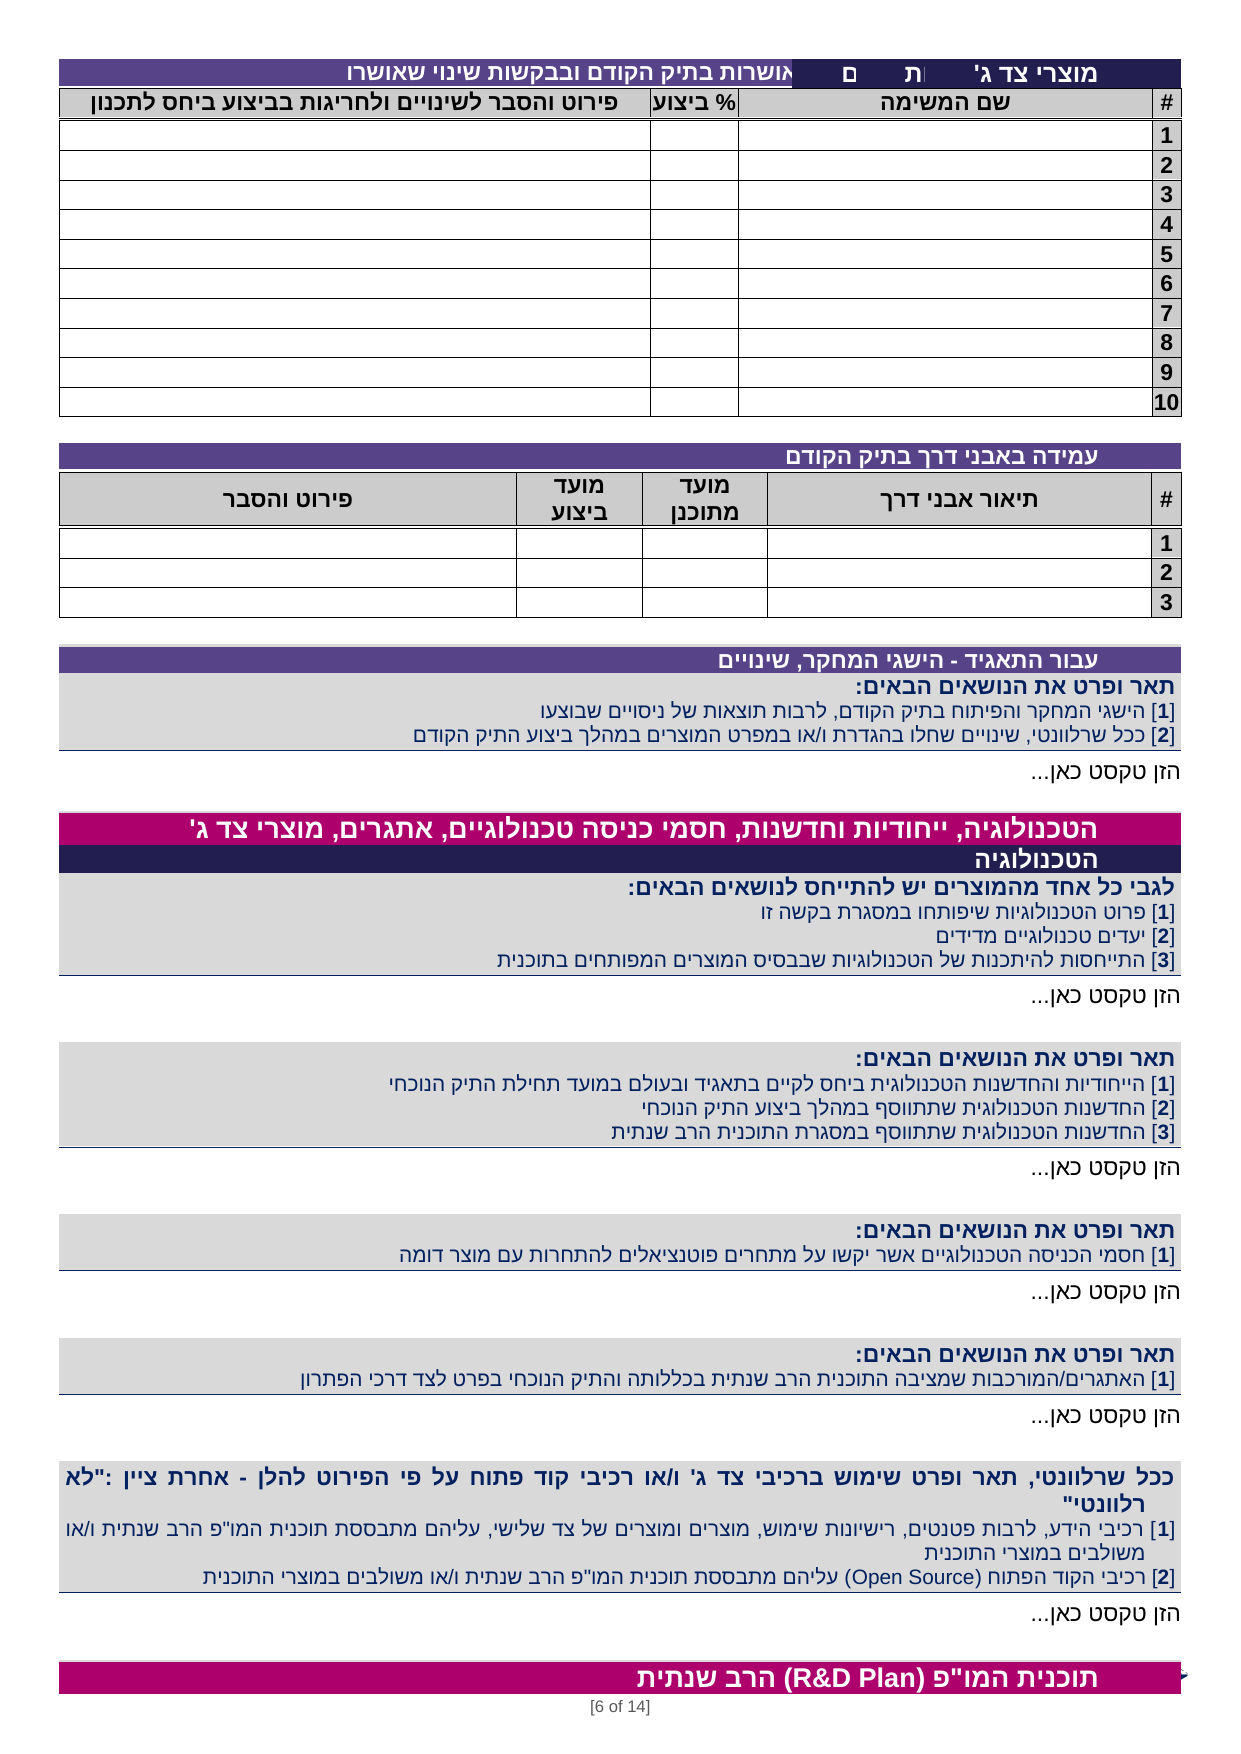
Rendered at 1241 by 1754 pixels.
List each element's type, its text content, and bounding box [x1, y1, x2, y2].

text הזן טקסט כאן... [59, 758, 1181, 784]
table_cell [60, 240, 650, 268]
table_cell [739, 388, 1152, 416]
table_cell [643, 559, 767, 587]
table_header שם המשימה [739, 89, 1152, 117]
table_cell [60, 299, 650, 327]
table_header [739, 121, 1152, 150]
subtitle אתגרים ופתרונות [856, 59, 925, 88]
subtitle הטכנולוגיה, ייחודיות וחדשנות, חסמי כניסה טכנולוגיים, אתגרים, מוצרי צד ג' [59, 813, 1181, 845]
table_cell [60, 388, 650, 416]
table_cell 3 [1152, 588, 1181, 617]
subtitle חסמי כניסה טכנולוגיים [792, 59, 856, 88]
text הזן טקסט כאן... [59, 1278, 1181, 1304]
table_header [768, 529, 1151, 557]
table_header תיאור אבני דרך [768, 473, 1151, 525]
table_cell [60, 329, 650, 357]
text הזן טקסט כאן... [59, 1154, 1181, 1180]
table_cell 6 [1153, 269, 1181, 298]
table_cell [651, 240, 738, 268]
table_header [643, 529, 767, 557]
table_cell [739, 240, 1152, 268]
table_cell [768, 559, 1151, 587]
table_header [1153, 121, 1181, 150]
subtitle מוצרי צד ג' [925, 59, 1181, 88]
table_cell [651, 210, 738, 239]
subtitle עבור התאגיד - הישגי המחקר, שינויים [59, 647, 1181, 673]
table_header תאר ופרט את הנושאים הבאים: [1] האתגרים/המורכבות שמציבה התוכנית הרב שנתית בכללותה והתיק הנוכחי בפרט לצד דרכי הפתרון [59, 1338, 1181, 1394]
table_cell 10 [1153, 388, 1181, 416]
subtitle עמידה באבני דרך בתיק הקודם [59, 443, 1181, 469]
table_cell [651, 299, 738, 327]
table_cell [60, 210, 650, 239]
table_cell 8 [1153, 329, 1181, 357]
table_cell [739, 269, 1152, 298]
table_header מועד ביצוע בפועל [517, 473, 642, 525]
table_header תאר ופרט את הנושאים הבאים: [1] הישגי המחקר והפיתוח בתיק הקודם, לרבות תוצאות של ניסויים שבוצעו [2] ככל שרלוונטי, שינויים שחלו בהגדרת ו/או במפרט המוצרים במהלך ביצוע התיק הקודם [59, 673, 1181, 750]
table_header תאר ופרט את הנושאים הבאים: [1] חסמי הכניסה הטכנולוגיים אשר יקשו על מתחרים פוטנציאלים להתחרות עם מוצר דומה [59, 1214, 1181, 1270]
table_cell [768, 588, 1151, 617]
table_cell [651, 358, 738, 387]
subtitle תוכנית המו"פ (R&D Plan) הרב שנתית [59, 1662, 1181, 1694]
table_cell [60, 358, 650, 387]
table_cell 4 [1153, 210, 1181, 239]
subtitle הטכנולוגיה [59, 845, 1181, 873]
table_cell [60, 151, 650, 179]
table_cell [60, 588, 516, 617]
table_cell [651, 151, 738, 179]
table_header [60, 529, 516, 557]
table_cell [651, 388, 738, 416]
table_cell [739, 329, 1152, 357]
table_cell [651, 181, 738, 209]
table_cell [651, 269, 738, 298]
table_header [517, 529, 642, 557]
text הזן טקסט כאן... [59, 1402, 1181, 1428]
table_header פירוט והסבר [60, 473, 516, 525]
table_cell 2 [1153, 151, 1181, 179]
table_header [1152, 529, 1181, 557]
table_cell [739, 299, 1152, 327]
table_cell 3 [1153, 181, 1181, 209]
table_cell 5 [1153, 240, 1181, 268]
table_cell [60, 181, 650, 209]
table_cell 9 [1153, 358, 1181, 387]
table_header מועד מתוכנן [643, 473, 767, 525]
table_cell [739, 181, 1152, 209]
text הזן טקסט כאן... [59, 982, 1181, 1009]
table_cell [60, 559, 516, 587]
table_header ככל שרלוונטי, תאר ופרט שימוש ברכיבי צד ג' ו/או רכיבי קוד פתוח על פי הפירוט להלן - אחרת ציין :"לא רלוונטי" [1] רכיבי הידע, לרבות פטנטים, רישיונות שימוש, מוצרים ומוצרים של צד שלישי, עליהם מתבססת תוכנית המו"פ הרב שנתית ו/או משולבים במוצרי התוכנית [2] רכיבי הקוד הפתוח (Open Source) עליהם מתבססת תוכנית המו"פ הרב שנתית ו/או משולבים במוצרי התוכנית [59, 1461, 1181, 1592]
table_cell 7 [1153, 299, 1181, 327]
table_cell 2 [1152, 559, 1181, 587]
table_header לגבי כל אחד מהמוצרים יש להתייחס לנושאים הבאים: [1] פרוט הטכנולוגיות שיפותחו במסגרת בקשה זו [2] יעדים טכנולוגיים מדידים [3] התייחסות להיתכנות של הטכנולוגיות שבבסיס המוצרים המפותחים בתוכנית [59, 873, 1181, 975]
table_cell [739, 151, 1152, 179]
table_cell [517, 588, 642, 617]
table_cell [60, 269, 650, 298]
table_cell [739, 358, 1152, 387]
table_header [60, 121, 650, 150]
text הזן טקסט כאן... [59, 1599, 1181, 1626]
table_header [1153, 89, 1181, 117]
table_header [651, 121, 738, 150]
table_header פירוט והסבר לשינויים ולחריגות בביצוע ביחס לתכנון [60, 89, 650, 117]
table_cell [651, 329, 738, 357]
table_cell [643, 588, 767, 617]
table_header תאר ופרט את הנושאים הבאים: [1] הייחודיות והחדשנות הטכנולוגית ביחס לקיים בתאגיד ובעולם במועד תחילת התיק הנוכחי [2] החדשנות הטכנולוגית שתתווסף במהלך ביצוע התיק הנוכחי [3] החדשנות הטכנולוגית שתתווסף במסגרת התוכנית הרב שנתית [59, 1042, 1181, 1146]
table_header [1152, 473, 1181, 525]
table_cell [517, 559, 642, 587]
table_header % ביצוע [651, 89, 738, 117]
subtitle תכנון מול ביצוע המשימות המאושרות בתיק הקודם ובבקשות שינוי שאושרו [59, 59, 792, 86]
table_cell [739, 210, 1152, 239]
